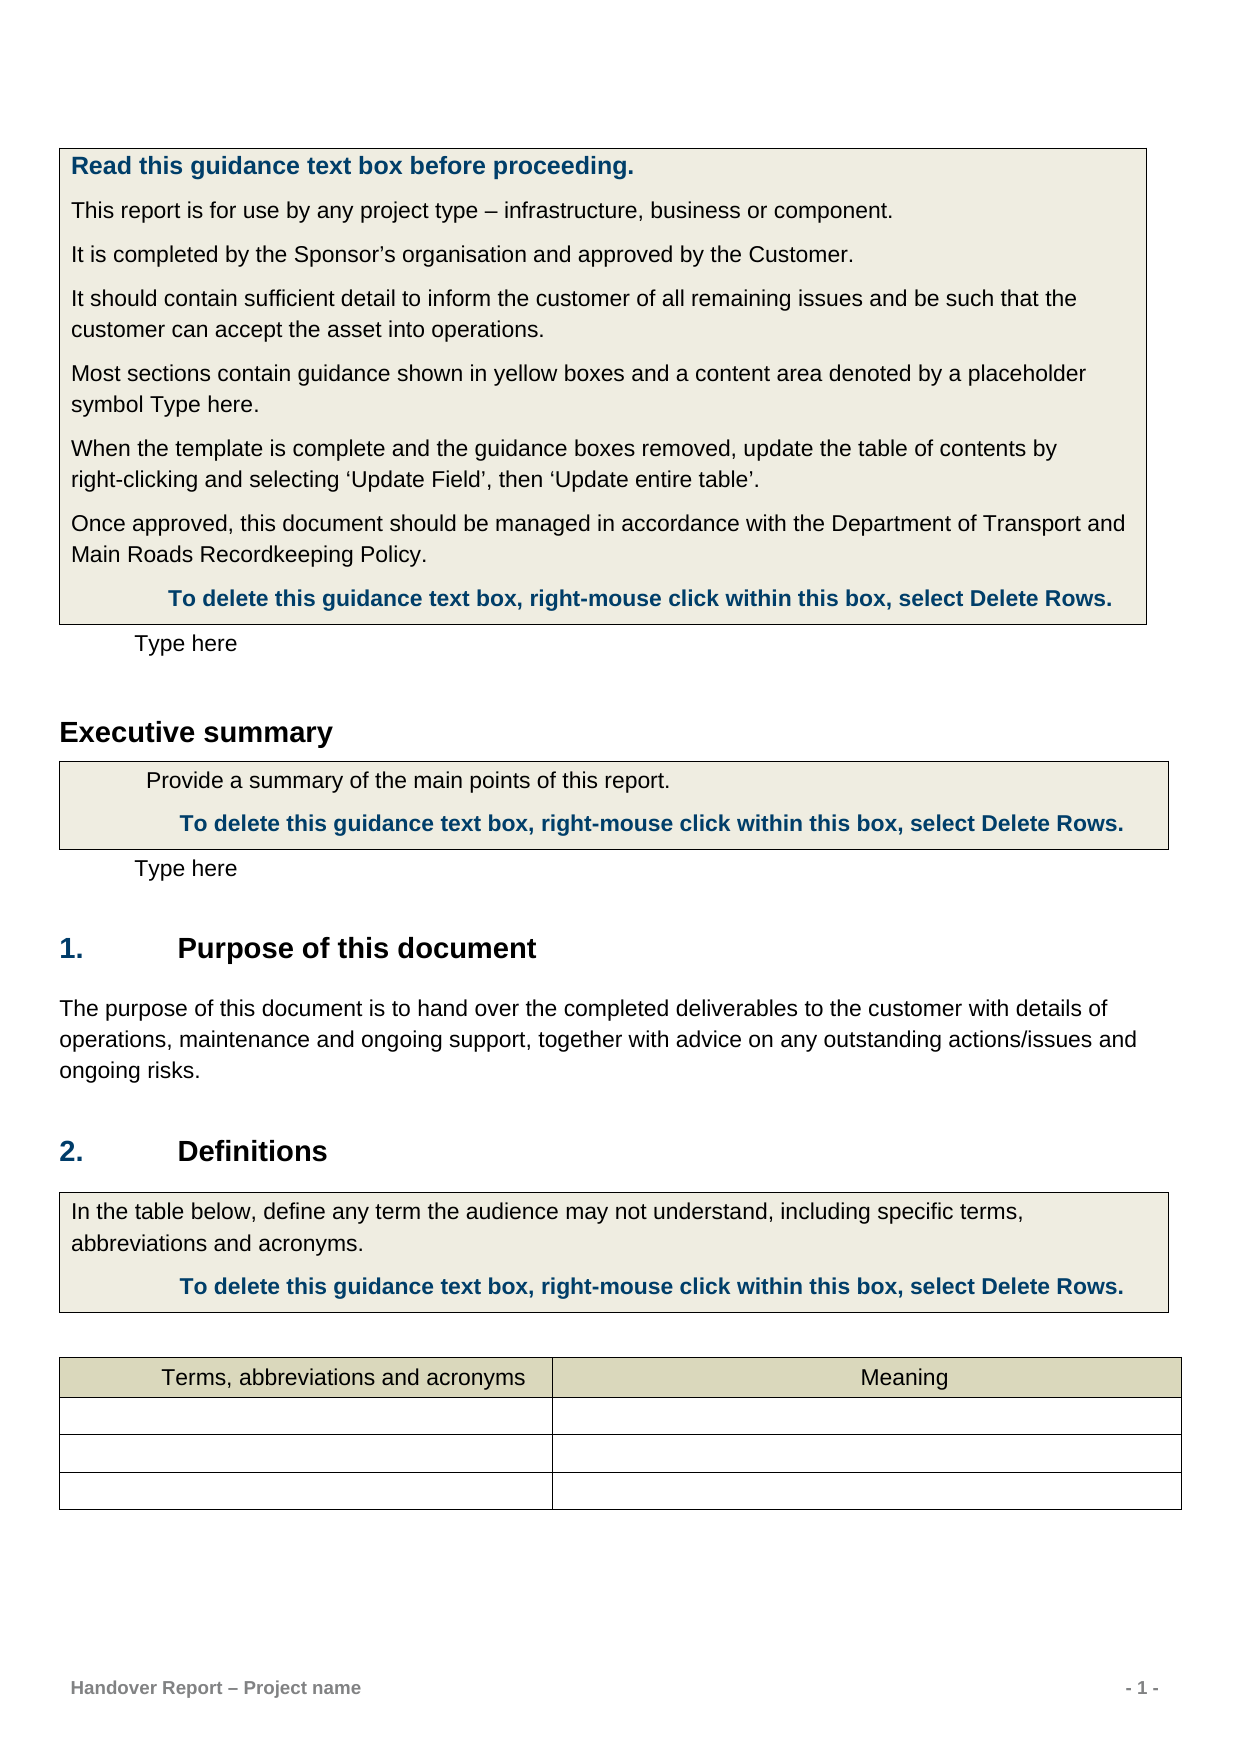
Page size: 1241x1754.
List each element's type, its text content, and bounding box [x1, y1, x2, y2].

table_cell [553, 1398, 1181, 1434]
subtitle Definitions [59, 1134, 1181, 1167]
list The purpose of this document is to hand over the completed deliverables to the customer with details of operations, maintenance and ongoing support, together with advice on any outstanding actions/issues and ongoing risks. [59, 990, 1181, 1084]
subtitle Purpose of this document [59, 931, 1181, 965]
table_cell [60, 1435, 552, 1472]
text Type here [59, 850, 1181, 881]
subtitle Executive summary [59, 714, 1181, 748]
table_cell [60, 1473, 552, 1509]
table_header Read this guidance text box before proceeding. This report is for use by any project type – infrastructure, business or component. It is completed by the Sponsor’s organisation and approved by the Customer. It should contain sufficient detail to inform the customer of all remaining issues and be such that the customer can accept the asset into operations. Most sections contain guidance shown in yellow boxes and a content area denoted by a placeholder symbol Type here. When the template is complete and the guidance boxes removed, update the table of contents by right-clicking and selecting ‘Update Field’, then ‘Update entire table’. Once approved, this document should be managed in accordance with the Department of Transport and Main Roads Recordkeeping Policy. To delete this guidance text box, right-mouse click within this box, select Delete Rows. [60, 149, 1146, 624]
text Type here [59, 625, 1181, 656]
table_cell [60, 1398, 552, 1434]
table_header In the table below, define any term the audience may not understand, including specific terms, abbreviations and acronyms. To delete this guidance text box, right-mouse click within this box, select Delete Rows. [60, 1193, 1168, 1312]
table_header Provide a summary of the main points of this report. To delete this guidance text box, right-mouse click within this box, select Delete Rows. [60, 762, 1168, 849]
table_cell [553, 1473, 1181, 1509]
table_header Meaning [553, 1358, 1181, 1397]
table_cell [553, 1435, 1181, 1472]
table_header Terms, abbreviations and acronyms [60, 1358, 552, 1397]
